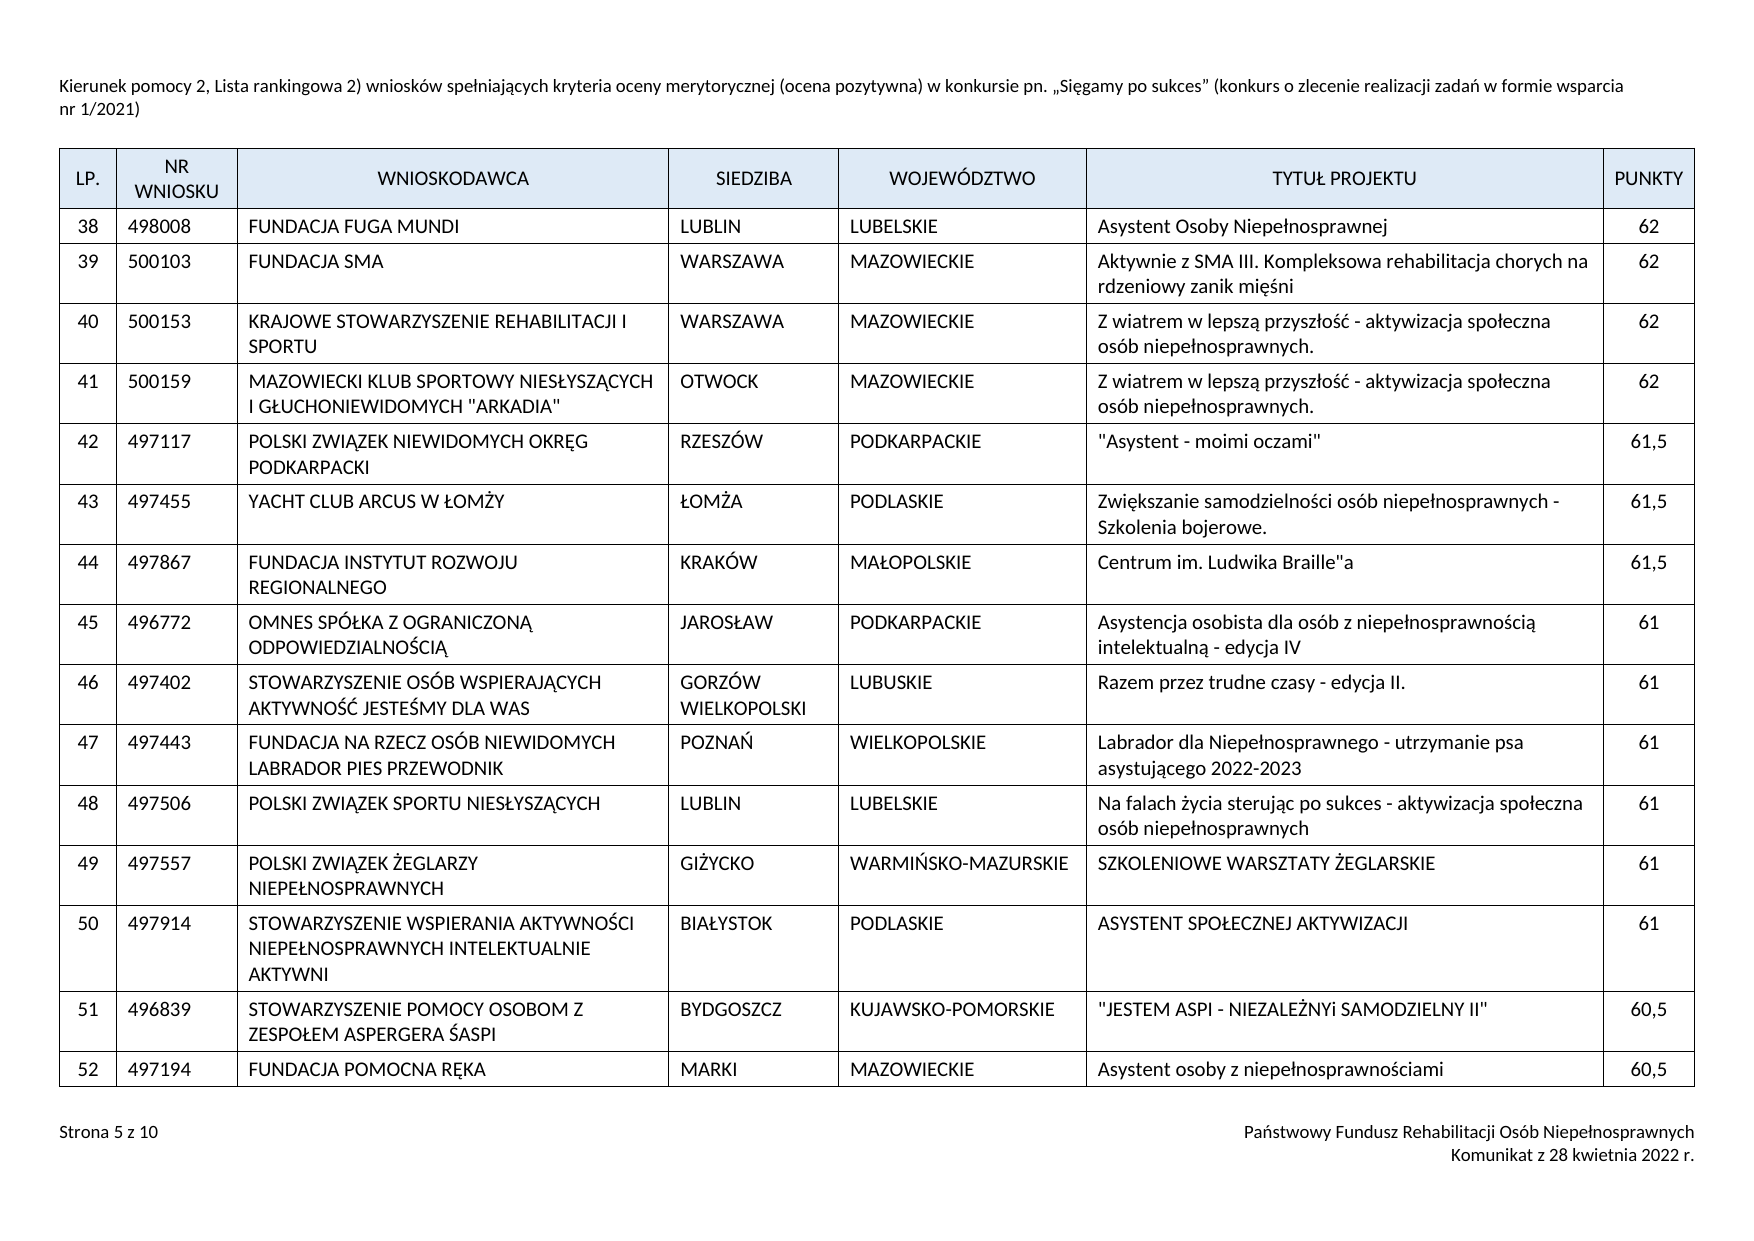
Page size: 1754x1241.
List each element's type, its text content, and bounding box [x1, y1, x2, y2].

table_cell MAŁOPOLSKIE [839, 545, 1086, 604]
table_header SIEDZIBA [669, 149, 838, 208]
table_cell 61 [1604, 725, 1694, 784]
table_cell MAZOWIECKIE [839, 244, 1086, 303]
table_cell "JESTEM ASPI - NIEZALEŻNYi SAMODZIELNY II" [1087, 992, 1603, 1051]
table_cell POLSKI ZWIĄZEK NIEWIDOMYCH OKRĘG PODKARPACKI [238, 424, 668, 483]
table_cell BIAŁYSTOK [669, 906, 838, 991]
table_cell KRAKÓW [669, 545, 838, 604]
table_cell PODKARPACKIE [839, 424, 1086, 483]
table_cell 50 [60, 906, 116, 991]
table_cell LUBUSKIE [839, 665, 1086, 724]
table_cell LUBLIN [669, 209, 838, 243]
table_cell 500159 [117, 364, 237, 423]
table_cell 497914 [117, 906, 237, 991]
table_cell Aktywnie z SMA III. Kompleksowa rehabilitacja chorych na rdzeniowy zanik mięśni [1087, 244, 1603, 303]
table_cell POLSKI ZWIĄZEK SPORTU NIESŁYSZĄCYCH [238, 786, 668, 845]
table_cell PODLASKIE [839, 906, 1086, 991]
table_cell WARSZAWA [669, 244, 838, 303]
table_cell 61,5 [1604, 545, 1694, 604]
table_cell 45 [60, 605, 116, 664]
table_cell MAZOWIECKIE [839, 364, 1086, 423]
table_cell RZESZÓW [669, 424, 838, 483]
table_cell LUBELSKIE [839, 786, 1086, 845]
table_cell 496839 [117, 992, 237, 1051]
table_cell WIELKOPOLSKIE [839, 725, 1086, 784]
table_cell FUNDACJA POMOCNA RĘKA [238, 1052, 668, 1086]
table_cell KUJAWSKO-POMORSKIE [839, 992, 1086, 1051]
table_cell MAZOWIECKI KLUB SPORTOWY NIESŁYSZĄCYCH I GŁUCHONIEWIDOMYCH "ARKADIA" [238, 364, 668, 423]
table_cell 61,5 [1604, 424, 1694, 483]
table_cell 61 [1604, 906, 1694, 991]
table_cell OMNES SPÓŁKA Z OGRANICZONĄ ODPOWIEDZIALNOŚCIĄ [238, 605, 668, 664]
table_cell 40 [60, 304, 116, 363]
table_cell MAZOWIECKIE [839, 1052, 1086, 1086]
table_cell FUNDACJA NA RZECZ OSÓB NIEWIDOMYCH LABRADOR PIES PRZEWODNIK [238, 725, 668, 784]
table_cell Zwiększanie samodzielności osób niepełnosprawnych - Szkolenia bojerowe. [1087, 485, 1603, 544]
table_cell 497455 [117, 485, 237, 544]
table_cell 496772 [117, 605, 237, 664]
table_cell MARKI [669, 1052, 838, 1086]
table_cell 41 [60, 364, 116, 423]
table_cell 497443 [117, 725, 237, 784]
table_cell 500153 [117, 304, 237, 363]
table_cell STOWARZYSZENIE OSÓB WSPIERAJĄCYCH AKTYWNOŚĆ JESTEŚMY DLA WAS [238, 665, 668, 724]
table_cell 497194 [117, 1052, 237, 1086]
table_cell 38 [60, 209, 116, 243]
table_cell 60,5 [1604, 992, 1694, 1051]
table_cell FUNDACJA FUGA MUNDI [238, 209, 668, 243]
table_cell 62 [1604, 304, 1694, 363]
table_header NR WNIOSKU [117, 149, 237, 208]
table_cell 44 [60, 545, 116, 604]
table_cell 62 [1604, 364, 1694, 423]
table_cell Asystent osoby z niepełnosprawnościami [1087, 1052, 1603, 1086]
table_cell 497867 [117, 545, 237, 604]
table_cell GORZÓW WIELKOPOLSKI [669, 665, 838, 724]
table_header LP. [60, 149, 116, 208]
table_cell Z wiatrem w lepszą przyszłość - aktywizacja społeczna osób niepełnosprawnych. [1087, 364, 1603, 423]
table_cell FUNDACJA INSTYTUT ROZWOJU REGIONALNEGO [238, 545, 668, 604]
table_cell MAZOWIECKIE [839, 304, 1086, 363]
table_cell Asystent Osoby Niepełnosprawnej [1087, 209, 1603, 243]
table_cell WARMIŃSKO-MAZURSKIE [839, 846, 1086, 905]
table_cell Razem przez trudne czasy - edycja II. [1087, 665, 1603, 724]
table_cell YACHT CLUB ARCUS W ŁOMŻY [238, 485, 668, 544]
table_cell ASYSTENT SPOŁECZNEJ AKTYWIZACJI [1087, 906, 1603, 991]
table_cell 61 [1604, 665, 1694, 724]
table_cell 498008 [117, 209, 237, 243]
table_cell 497557 [117, 846, 237, 905]
table_header TYTUŁ PROJEKTU [1087, 149, 1603, 208]
table_header WNIOSKODAWCA [238, 149, 668, 208]
table_cell 60,5 [1604, 1052, 1694, 1086]
table_cell Labrador dla Niepełnosprawnego - utrzymanie psa asystującego 2022-2023 [1087, 725, 1603, 784]
table_cell 61,5 [1604, 485, 1694, 544]
table_cell KRAJOWE STOWARZYSZENIE REHABILITACJI I SPORTU [238, 304, 668, 363]
table_cell POLSKI ZWIĄZEK ŻEGLARZY NIEPEŁNOSPRAWNYCH [238, 846, 668, 905]
table_cell 62 [1604, 244, 1694, 303]
table_cell LUBELSKIE [839, 209, 1086, 243]
table_cell "Asystent - moimi oczami" [1087, 424, 1603, 483]
table_cell OTWOCK [669, 364, 838, 423]
table_cell 497402 [117, 665, 237, 724]
table_cell 52 [60, 1052, 116, 1086]
table_cell 61 [1604, 605, 1694, 664]
table_cell Asystencja osobista dla osób z niepełnosprawnością intelektualną - edycja IV [1087, 605, 1603, 664]
table_cell BYDGOSZCZ [669, 992, 838, 1051]
table_cell LUBLIN [669, 786, 838, 845]
table_cell FUNDACJA SMA [238, 244, 668, 303]
table_cell ŁOMŻA [669, 485, 838, 544]
table_cell 61 [1604, 786, 1694, 845]
table_cell 48 [60, 786, 116, 845]
table_cell 43 [60, 485, 116, 544]
table_cell 61 [1604, 846, 1694, 905]
table_cell 500103 [117, 244, 237, 303]
table_cell 42 [60, 424, 116, 483]
table_cell Centrum im. Ludwika Braille"a [1087, 545, 1603, 604]
table_cell 62 [1604, 209, 1694, 243]
table_cell STOWARZYSZENIE POMOCY OSOBOM Z ZESPOŁEM ASPERGERA ŚASPI [238, 992, 668, 1051]
table_cell SZKOLENIOWE WARSZTATY ŻEGLARSKIE [1087, 846, 1603, 905]
table_cell 46 [60, 665, 116, 724]
table_cell 497506 [117, 786, 237, 845]
table_cell 51 [60, 992, 116, 1051]
table_cell Z wiatrem w lepszą przyszłość - aktywizacja społeczna osób niepełnosprawnych. [1087, 304, 1603, 363]
table_cell GIŻYCKO [669, 846, 838, 905]
table_cell PODKARPACKIE [839, 605, 1086, 664]
table_cell Na falach życia sterując po sukces - aktywizacja społeczna osób niepełnosprawnych [1087, 786, 1603, 845]
table_cell STOWARZYSZENIE WSPIERANIA AKTYWNOŚCI NIEPEŁNOSPRAWNYCH INTELEKTUALNIE AKTYWNI [238, 906, 668, 991]
table_cell 47 [60, 725, 116, 784]
table_cell JAROSŁAW [669, 605, 838, 664]
table_cell 39 [60, 244, 116, 303]
table_header WOJEWÓDZTWO [839, 149, 1086, 208]
table_cell 49 [60, 846, 116, 905]
table_cell POZNAŃ [669, 725, 838, 784]
table_cell 497117 [117, 424, 237, 483]
table_header PUNKTY [1604, 149, 1694, 208]
table_cell PODLASKIE [839, 485, 1086, 544]
table_cell WARSZAWA [669, 304, 838, 363]
